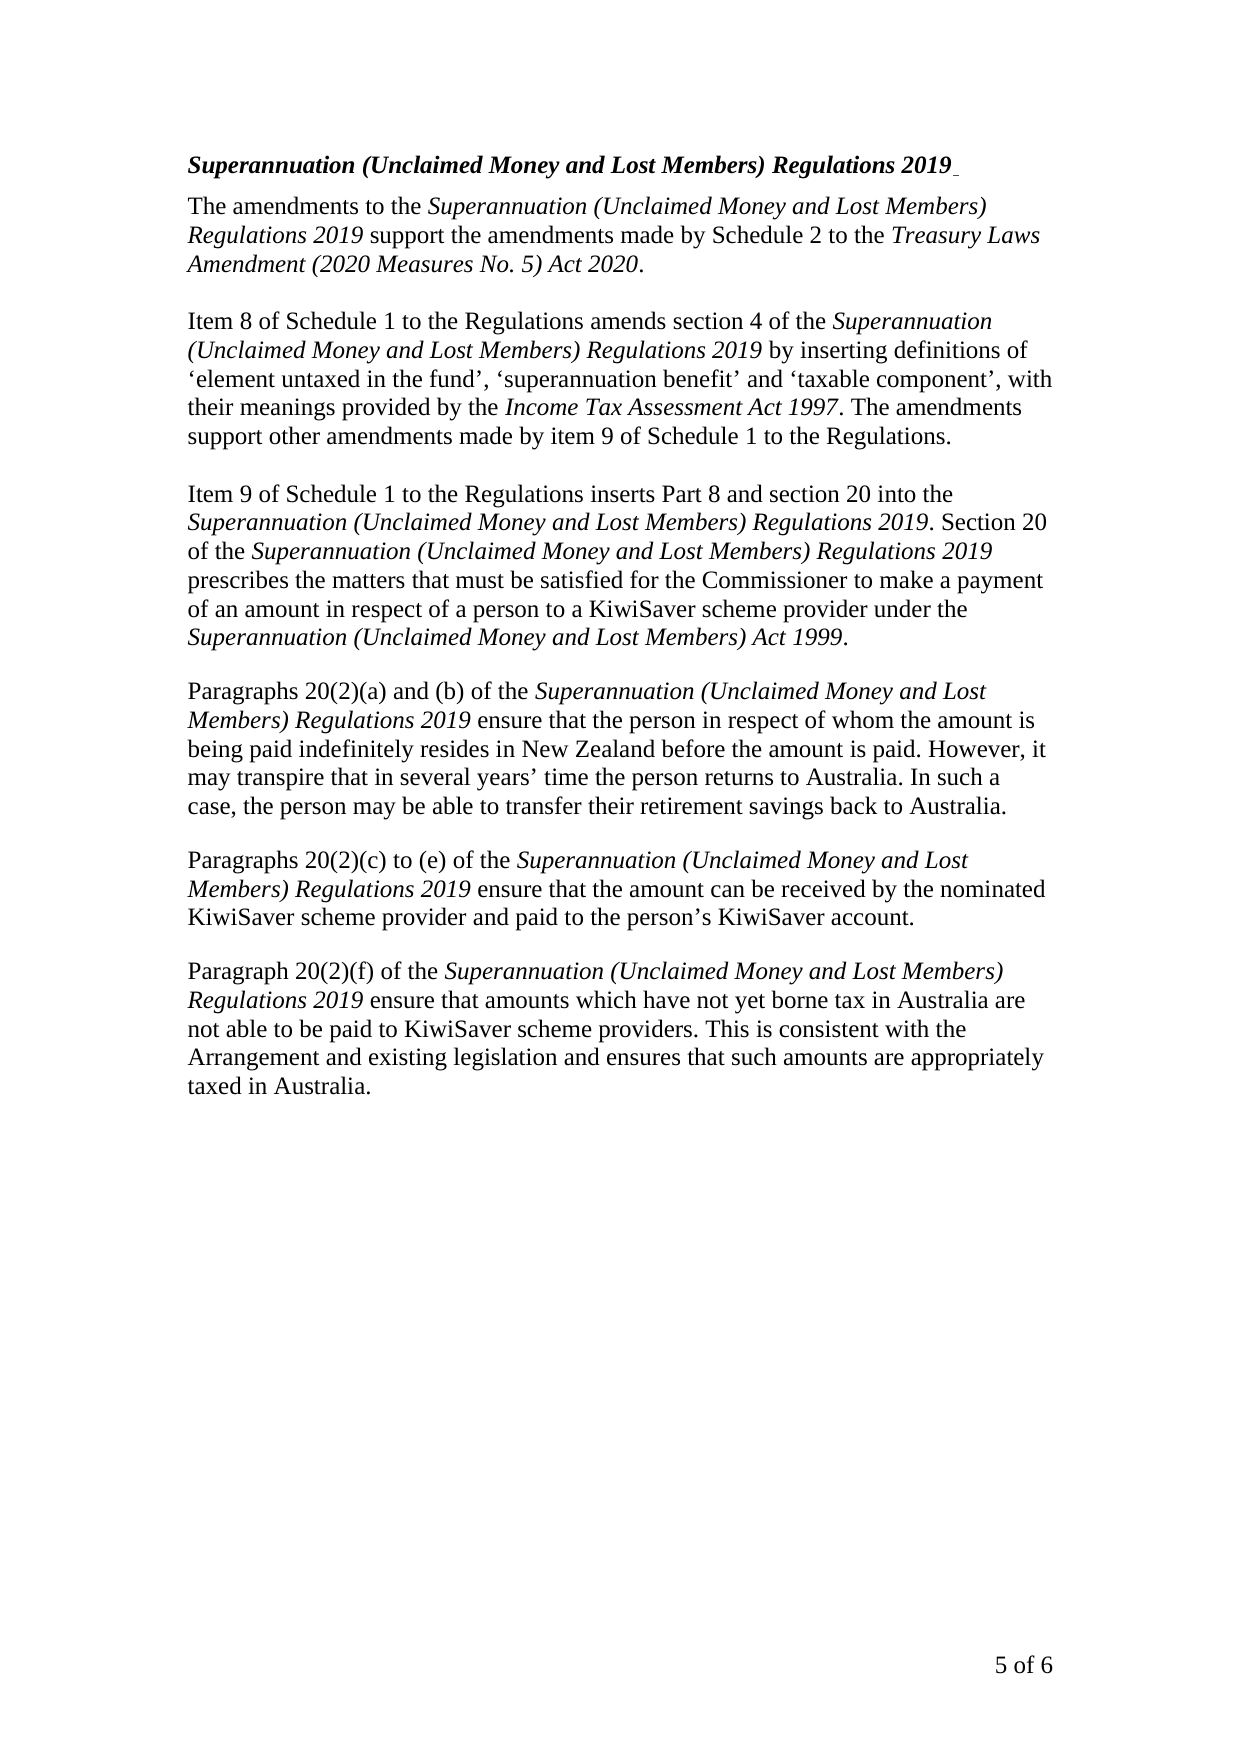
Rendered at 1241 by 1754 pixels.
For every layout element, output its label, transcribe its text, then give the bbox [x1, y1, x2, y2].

text Item 9 of Schedule 1 to the Regulations inserts Part 8 and section 20 into the Superannuation (Unclaimed Money and Lost Members) Regulations 2019. Section 20 of the Superannuation (Unclaimed Money and Lost Members) Regulations 2019 prescribes the matters that must be satisfied for the Commissioner to make a payment of an amount in respect of a person to a KiwiSaver scheme provider under the Superannuation (Unclaimed Money and Lost Members) Act 1999. [187, 479, 1053, 651]
list Paragraphs 20(2)(c) to (e) of the Superannuation (Unclaimed Money and Lost Members) Regulations 2019 ensure that the amount can be received by the nominated KiwiSaver scheme provider and paid to the person’s KiwiSaver account. [187, 845, 1053, 931]
list Paragraph 20(2)(f) of the Superannuation (Unclaimed Money and Lost Members) Regulations 2019 ensure that amounts which have not yet borne tax in Australia are not able to be paid to KiwiSaver scheme providers. This is consistent with the Arrangement and existing legislation and ensures that such amounts are appropriately taxed in Australia. [187, 956, 1053, 1100]
list Paragraphs 20(2)(a) and (b) of the Superannuation (Unclaimed Money and Lost Members) Regulations 2019 ensure that the person in respect of whom the amount is being paid indefinitely resides in New Zealand before the amount is paid. However, it may transpire that in several years’ time the person returns to Australia. In such a case, the person may be able to transfer their retirement savings back to Australia. [187, 676, 1053, 820]
text The amendments to the Superannuation (Unclaimed Money and Lost Members) Regulations 2019 support the amendments made by Schedule 2 to the Treasury Laws Amendment (2020 Measures No. 5) Act 2020. [187, 191, 1043, 277]
text Superannuation (Unclaimed Money and Lost Members) Regulations 2019 [187, 150, 1043, 179]
text Item 8 of Schedule 1 to the Regulations amends section 4 of the Superannuation (Unclaimed Money and Lost Members) Regulations 2019 by inserting definitions of ‘element untaxed in the fund’, ‘superannuation benefit’ and ‘taxable component’, with their meanings provided by the Income Tax Assessment Act 1997. The amendments support other amendments made by item 9 of Schedule 1 to the Regulations. [187, 306, 1053, 450]
